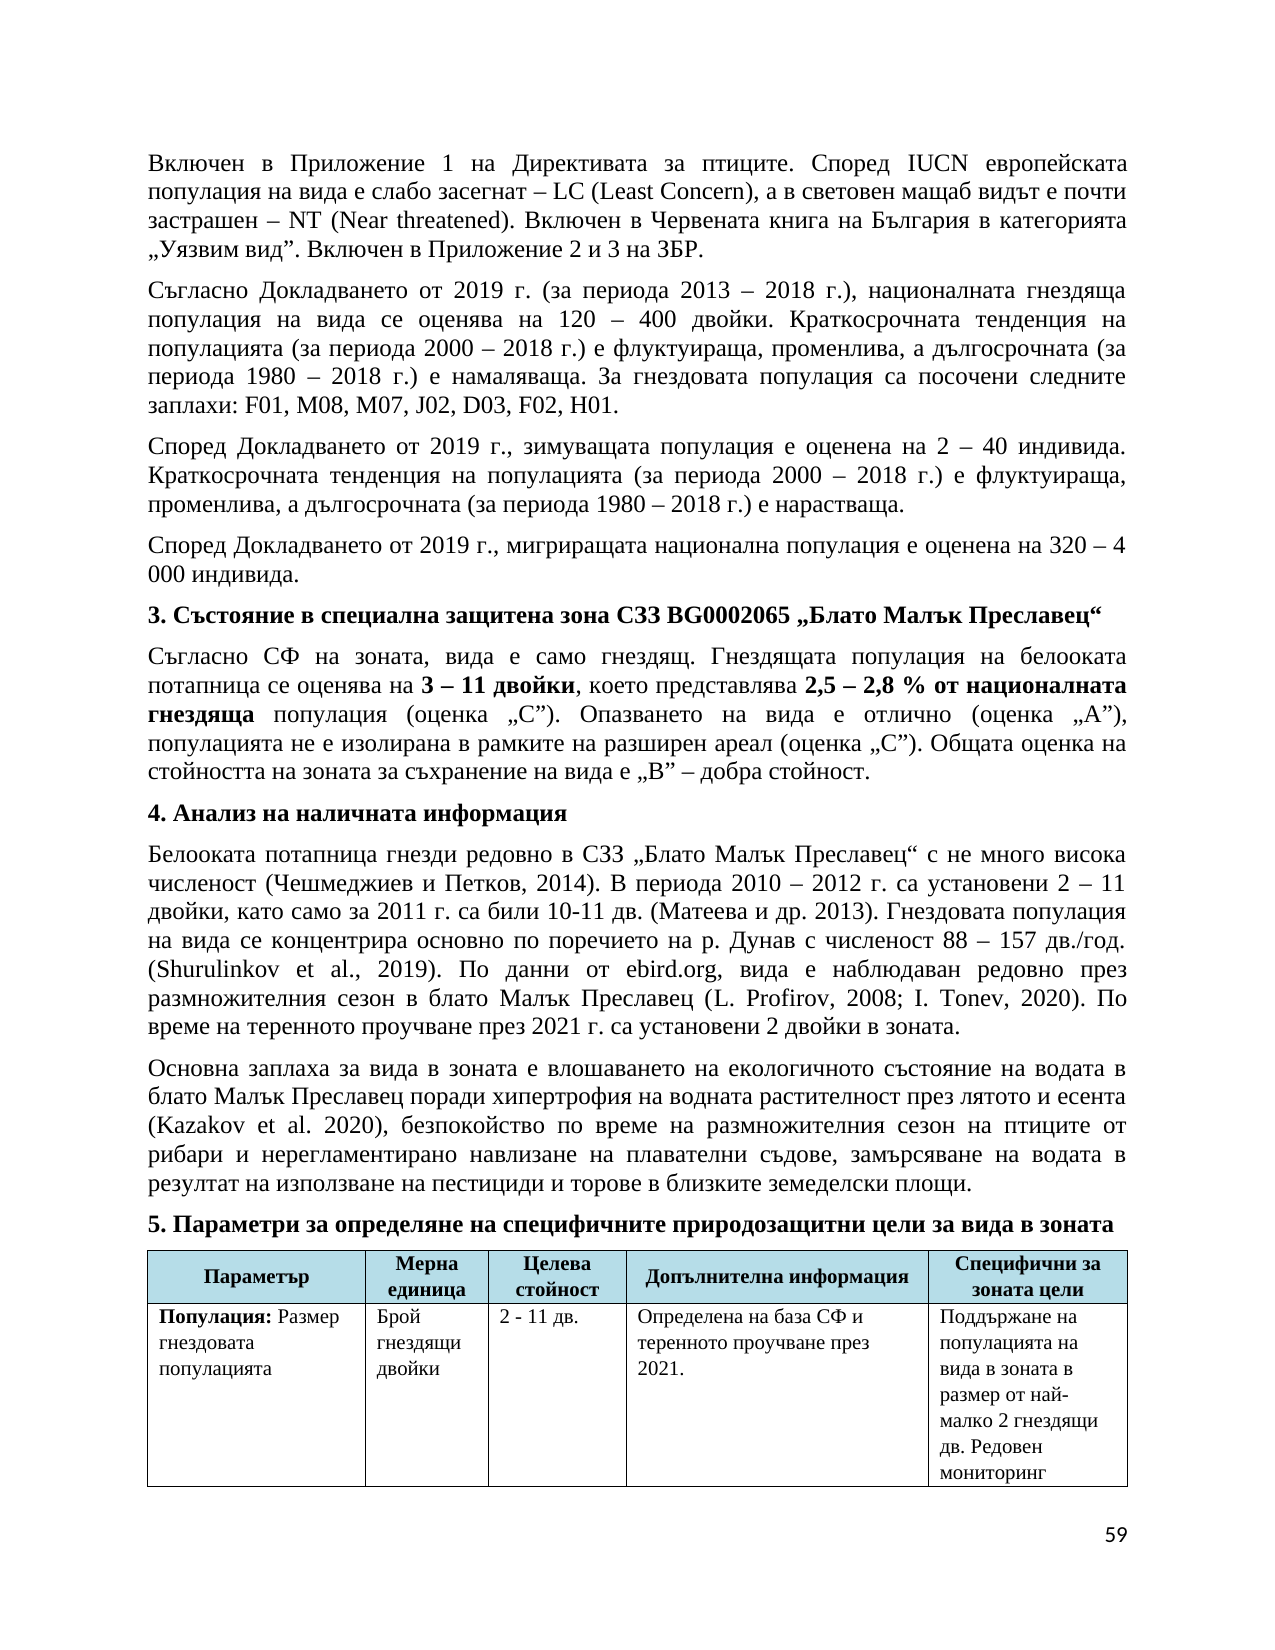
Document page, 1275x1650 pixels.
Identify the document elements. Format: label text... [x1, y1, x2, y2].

text 5. Параметри за определяне на специфичните природозащитни цели за вида в зоната [148, 1209, 1127, 1238]
table_cell Брой гнездящи двойки [366, 1304, 488, 1486]
text 3. Състояние в специална защитена зона СЗЗ BG0002065 „Блато Малък Преславец“ [148, 600, 1127, 629]
table_header Мерна единица [366, 1251, 488, 1303]
text Според Докладването от 2019 г., мигриращата национална популация е оценена на 320 – 4 000 индивида. [148, 530, 1127, 588]
text Белооката потапница гнезди редовно в СЗЗ „Блато Малък Преславец“ с не много висока численост (Чешмеджиев и Петков, 2014). В периода 2010 – 2012 г. са установени 2 – 11 двойки, като само за 2011 г. са били 10-11 дв. (Матеева и др. 2013). Гнездовата популация на вида се концентрира основно по поречието на р. Дунав с численост 88 – 157 дв./год. (Shurulinkov et al., 2019). По данни от ebird.org, вида е наблюдаван редовно през размножителния сезон в блато Малък Преславец (L. Profirov, 2008; I. Tonev, 2020). По време на теренното проучване през 2021 г. са установени 2 двойки в зоната. [148, 839, 1127, 1040]
table_cell Поддържане на популацията на вида в зоната в размер от най-малко 2 гнездящи дв. Редовен мониторинг [929, 1304, 1127, 1486]
text 4. Анализ на наличната информация [148, 798, 1127, 826]
table_cell 2 - 11 дв. [489, 1304, 626, 1486]
text Включен в Приложение 1 на Директивата за птиците. Според IUCN европейската популация на вида е слабо засегнат – LC (Least Concern), а в световен мащаб видът е почти застрашен – NT (Near threatened). Включен в Червената книга на България в категорията „Уязвим вид”. Включен в Приложение 2 и 3 на ЗБР. [148, 148, 1127, 263]
table_header Параметър [148, 1251, 365, 1303]
table_header Целева стойност [489, 1251, 626, 1303]
table_cell Популация: Размер гнездовата популацията [148, 1304, 365, 1486]
text Основна заплаха за вида в зоната е влошаването на екологичното състояние на водата в блато Малък Преславец поради хипертрофия на водната растителност през лятото и есента (Kazakov et al. 2020), безпокойство по време на размножителния сезон на птиците от рибари и нерегламентирано навлизане на плавателни съдове, замърсяване на водата в резултат на използване на пестициди и торове в близките земеделски площи. [148, 1053, 1127, 1196]
text Съгласно Докладването от 2019 г. (за периода 2013 – 2018 г.), националната гнездяща популация на вида се оценява на 120 – 400 двойки. Краткосрочната тенденция на популацията (за периода 2000 – 2018 г.) е флуктуираща, променлива, а дългосрочната (за периода 1980 – 2018 г.) е намаляваща. За гнездовата популация са посочени следните заплахи: F01, М08, М07, J02, D03, F02, H01. [148, 275, 1127, 419]
table_header Специфични за зоната цели [929, 1251, 1127, 1303]
text Според Докладването от 2019 г., зимуващата популация е оценена на 2 – 40 индивида. Краткосрочната тенденция на популацията (за периода 2000 – 2018 г.) е флуктуираща, променлива, а дългосрочната (за периода 1980 – 2018 г.) е нарастваща. [148, 431, 1127, 518]
table_cell Определена на база СФ и теренното проучване през 2021. [627, 1304, 928, 1486]
table_header Допълнителна информация [627, 1251, 928, 1303]
text Съгласно СФ на зоната, вида е само гнездящ. Гнездящата популация на белооката потапница се оценява на 3 – 11 двойки, което представлява 2,5 – 2,8 % от националната гнездяща популация (оценка „С”). Опазването на вида е отлично (оценка „А”), популацията не е изолирана в рамките на разширен ареал (оценка „С”). Общата оценка на стойността на зоната за съхранение на вида е „В” – добра стойност. [148, 641, 1127, 785]
